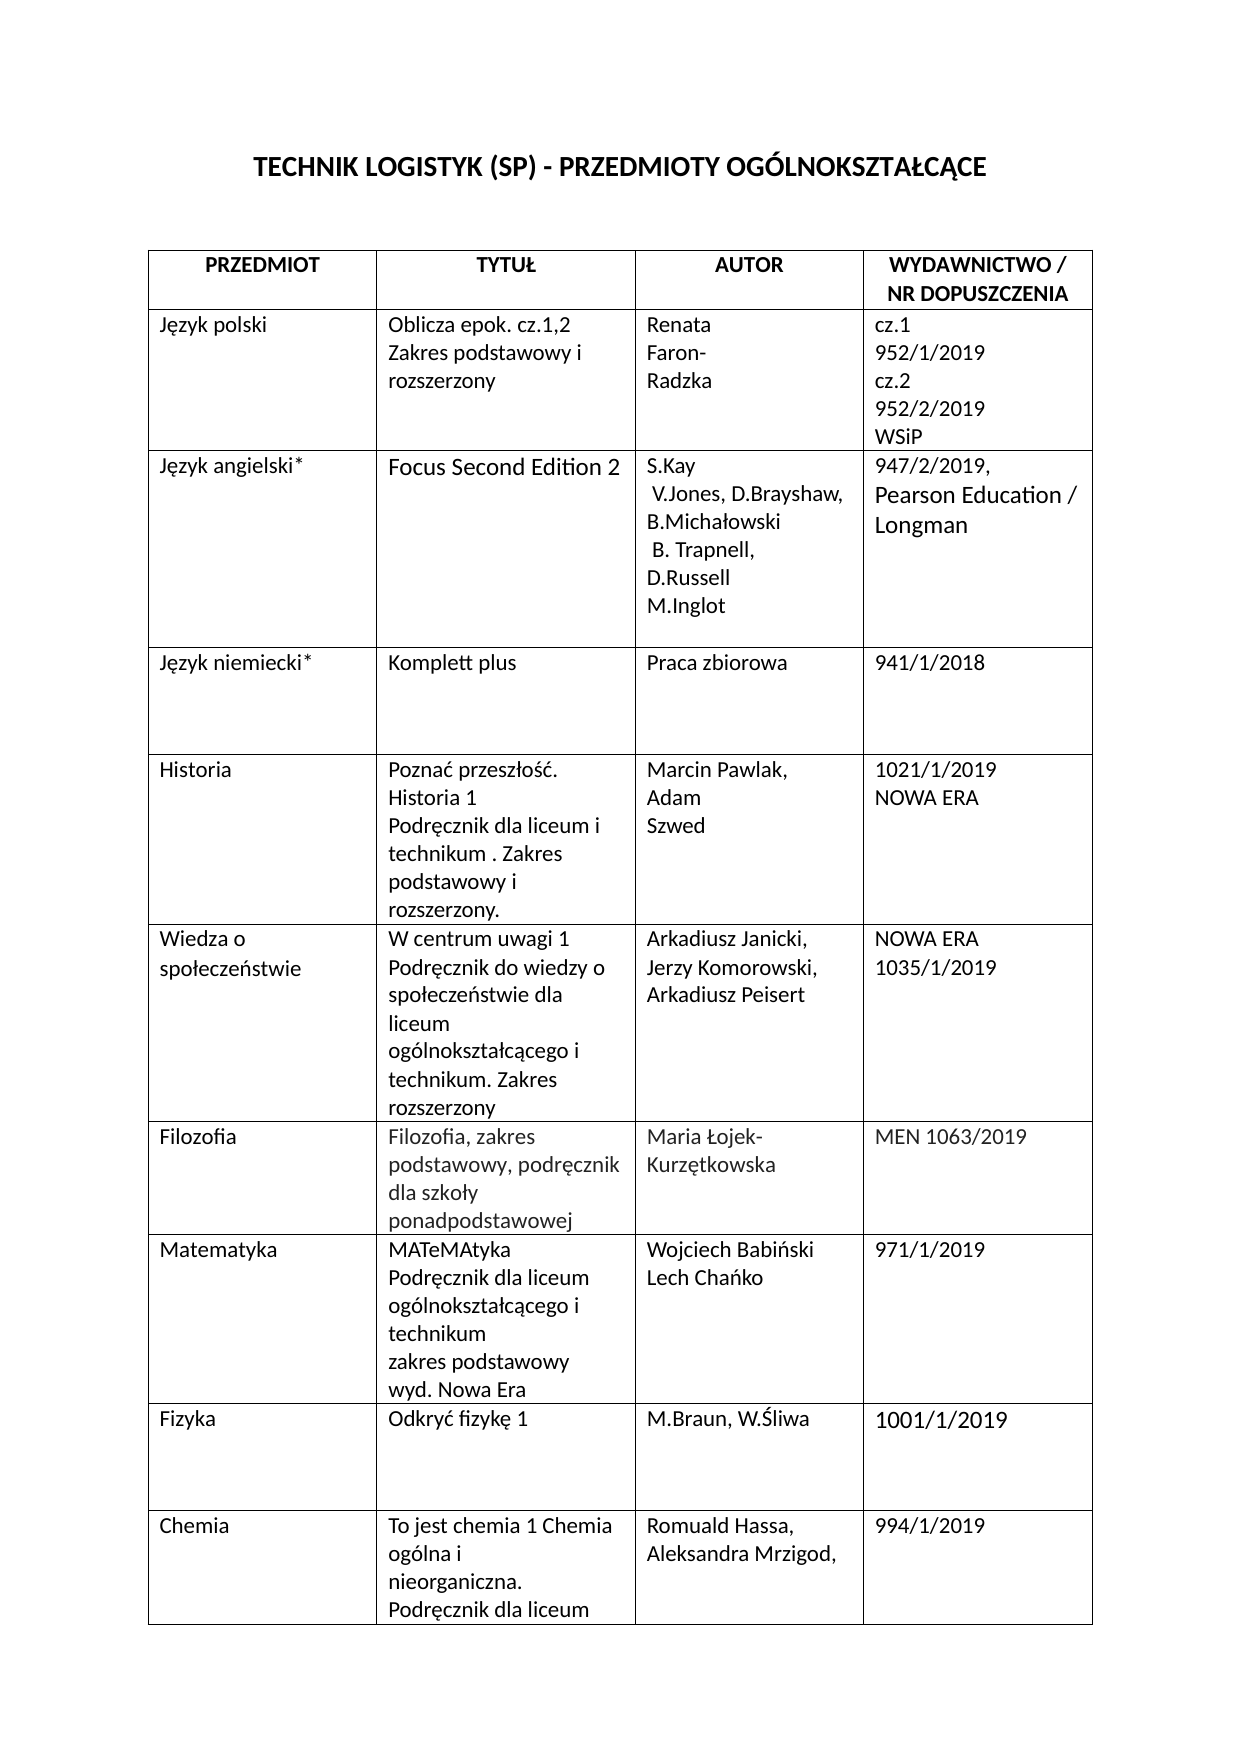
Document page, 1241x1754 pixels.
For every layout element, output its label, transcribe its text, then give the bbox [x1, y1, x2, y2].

table_cell Komplett plus [377, 648, 635, 754]
table_cell Renata Faron- Radzka [636, 310, 863, 450]
table_cell Fizyka [149, 1404, 376, 1510]
table_cell 994/1/2019 [864, 1511, 1092, 1623]
table_cell MATeMAtyka Podręcznik dla liceum ogólnokształcącego i technikum zakres podstawowy wyd. Nowa Era [377, 1235, 635, 1403]
table_cell NOWA ERA 1035/1/2019 [864, 925, 1092, 1121]
table_cell W centrum uwagi 1 Podręcznik do wiedzy o społeczeństwie dla liceum ogólnokształcącego i technikum. Zakres rozszerzony [377, 925, 635, 1121]
table_cell Język angielski* [149, 451, 376, 647]
table_cell Matematyka [149, 1235, 376, 1403]
table_cell Praca zbiorowa [636, 648, 863, 754]
table_cell Język polski [149, 310, 376, 450]
table_cell Chemia [149, 1511, 376, 1623]
table_header TYTUŁ [377, 251, 635, 309]
table_cell Filozofia [149, 1122, 376, 1234]
table_cell Filozofia, zakres podstawowy, podręcznik dla szkoły ponadpodstawowej [478, 1122, 635, 1234]
table_cell M.Braun, W.Śliwa [636, 1404, 863, 1510]
table_cell 947/2/2019, Pearson Education / Longman [864, 451, 1092, 647]
table_cell Oblicza epok. cz.1,2 Zakres podstawowy i rozszerzony [377, 310, 635, 450]
table_cell Arkadiusz Janicki, Jerzy Komorowski, Arkadiusz Peisert [636, 925, 863, 1121]
table_cell S.Kay V.Jones, D.Brayshaw, B.Michałowski B. Trapnell, D.Russell M.Inglot [636, 451, 863, 647]
table_cell Marcin Pawlak, Adam Szwed [636, 755, 863, 923]
table_cell Maria Łojek-Kurzętkowska [636, 1122, 863, 1234]
table_cell Focus Second Edition 2 [377, 451, 635, 647]
table_cell 941/1/2018 [864, 648, 1092, 754]
table_cell Poznać przeszłość. Historia 1 Podręcznik dla liceum i technikum . Zakres podstawowy i rozszerzony. [377, 755, 635, 923]
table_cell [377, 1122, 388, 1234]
table_cell cz.1 952/1/2019 cz.2 952/2/2019 WSiP [864, 310, 1092, 450]
text TECHNIK LOGISTYK (SP) - PRZEDMIOTY OGÓLNOKSZTAŁCĄCE [148, 148, 1093, 183]
table_cell MEN 1063/2019 [864, 1122, 1092, 1234]
table_cell 1001/1/2019 [864, 1404, 1092, 1510]
table_header AUTOR [636, 251, 863, 309]
table_cell Wiedza o społeczeństwie [149, 925, 376, 1121]
table_cell Odkryć fizykę 1 [377, 1404, 635, 1510]
table_cell Język niemiecki* [149, 648, 376, 754]
table_cell Historia [149, 755, 376, 923]
table_cell Wojciech Babiński Lech Chańko [636, 1235, 863, 1403]
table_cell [377, 1511, 635, 1623]
table_header WYDAWNICTWO / NR DOPUSZCZENIA [864, 251, 1092, 309]
table_cell 1021/1/2019 NOWA ERA [864, 755, 1092, 923]
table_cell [636, 1511, 863, 1623]
table_header PRZEDMIOT [149, 251, 376, 309]
table_cell 971/1/2019 [864, 1235, 1092, 1403]
